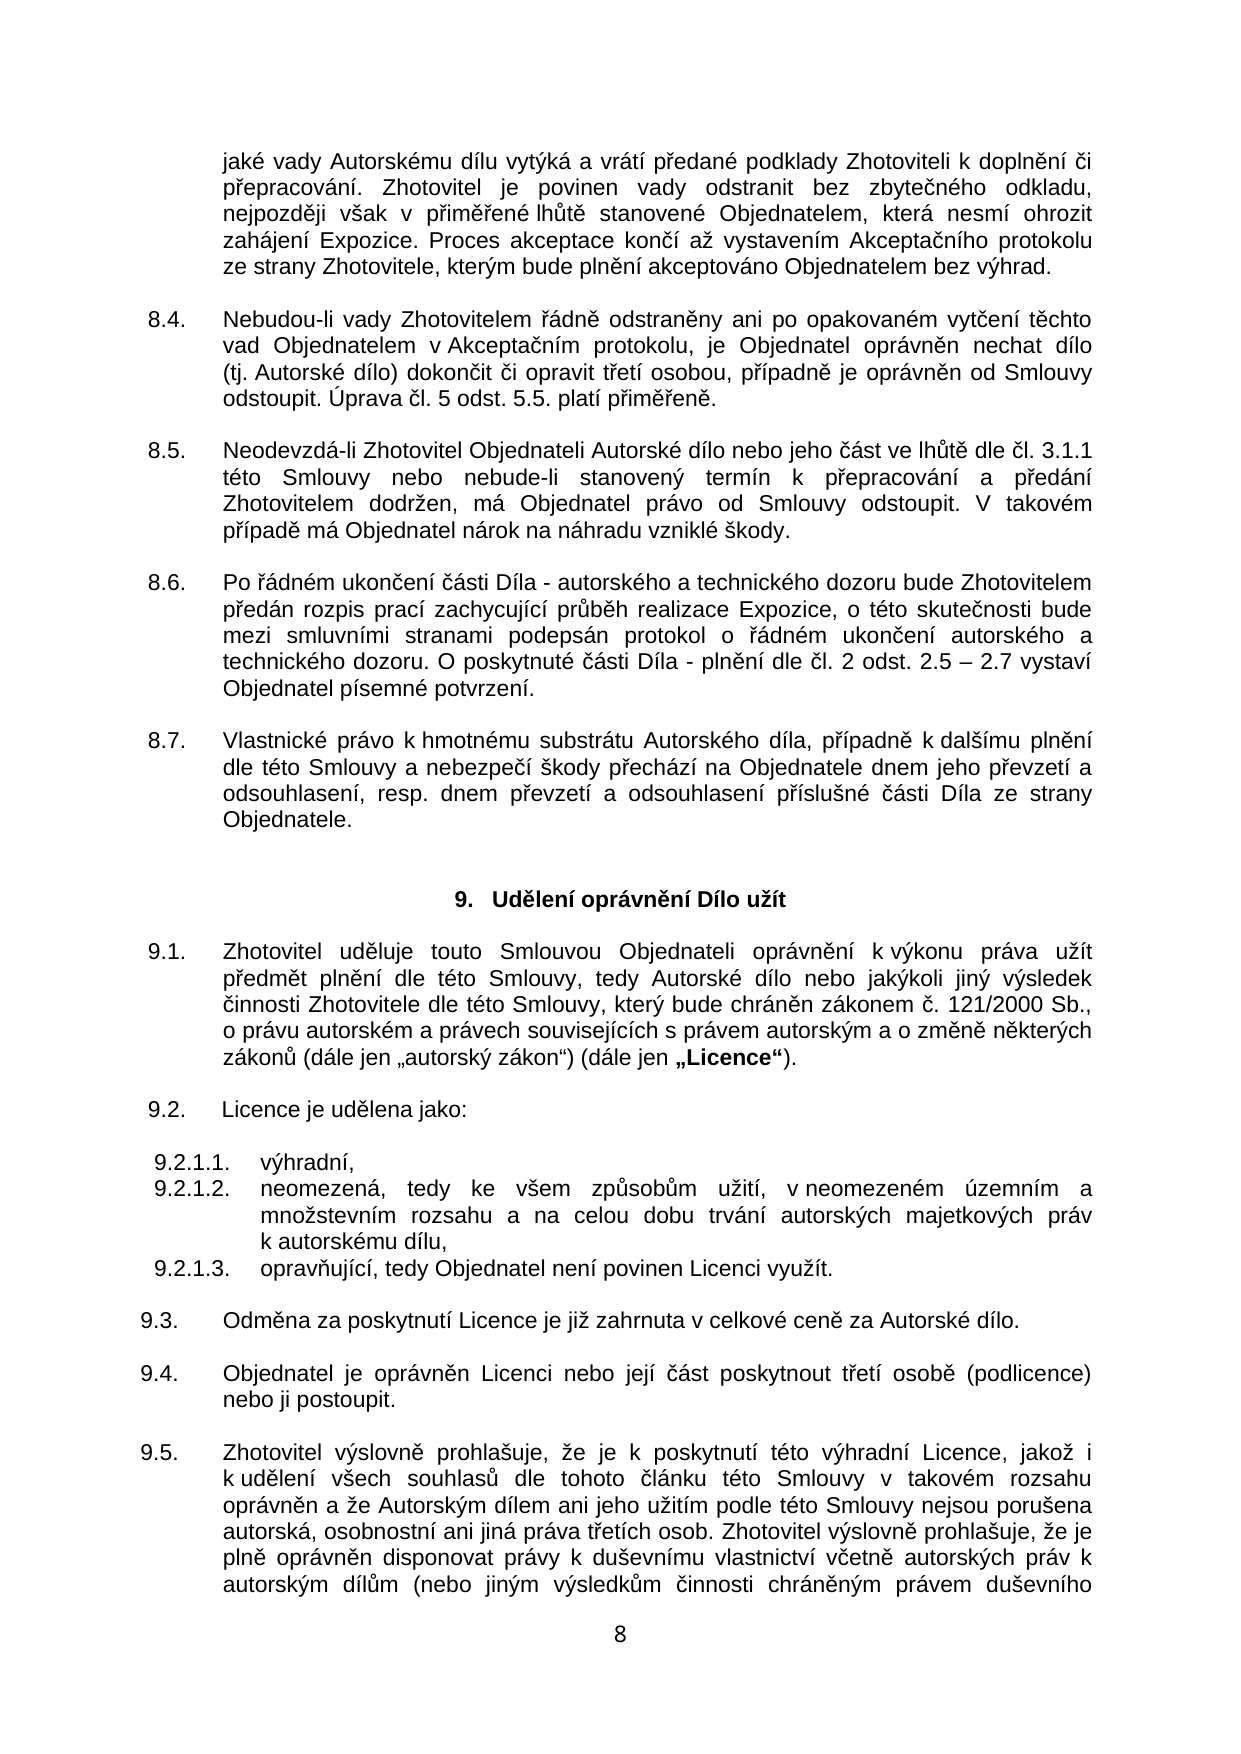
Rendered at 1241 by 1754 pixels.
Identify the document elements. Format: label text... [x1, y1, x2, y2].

list výhradní, [154, 1149, 1093, 1175]
list Vlastnické právo k hmotnému substrátu Autorského díla, případně k dalšímu plnění dle této Smlouvy a nebezpečí škody přechází na Objednatele dnem jeho převzetí a odsouhlasení, resp. dnem převzetí a odsouhlasení příslušné části Díla ze strany Objednatele. [148, 727, 1093, 833]
list Udělení oprávnění Dílo užít [148, 886, 1093, 912]
list Licence je udělena jako: [148, 1096, 1093, 1123]
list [148, 148, 1093, 279]
list opravňující, tedy Objednatel není povinen Licenci využít. [154, 1254, 1093, 1281]
list Odměna za poskytnutí Licence je již zahrnuta v celkové ceně za Autorské dílo. [140, 1307, 1093, 1333]
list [140, 1439, 1093, 1597]
list Po řádném ukončení části Díla - autorského a technického dozoru bude Zhotovitelem předán rozpis prací zachycující průběh realizace Expozice, o této skutečnosti bude mezi smluvními stranami podepsán protokol o řádném ukončení autorského a technického dozoru. O poskytnuté části Díla - plnění dle čl. 2 odst. 2.5 – 2.7 vystaví Objednatel písemné potvrzení. [148, 569, 1093, 701]
list Objednatel je oprávněn Licenci nebo její část poskytnout třetí osobě (podlicence) nebo ji postoupit. [140, 1360, 1093, 1413]
list Nebudou-li vady Zhotovitelem řádně odstraněny ani po opakovaném vytčení těchto vad Objednatelem v Akceptačním protokolu, je Objednatel oprávněn nechat dílo (tj. Autorské dílo) dokončit či opravit třetí osobou, případně je oprávněn od Smlouvy odstoupit. Úprava čl. 5 odst. 5.5. platí přiměřeně. [148, 306, 1093, 411]
list Zhotovitel uděluje touto Smlouvou Objednateli oprávnění k výkonu práva užít předmět plnění dle této Smlouvy, tedy Autorské dílo nebo jakýkoli jiný výsledek činnosti Zhotovitele dle této Smlouvy, který bude chráněn zákonem č. 121/2000 Sb., o právu autorském a právech souvisejících s právem autorským a o změně některých zákonů (dále jen „autorský zákon“) (dále jen „Licence“). [148, 938, 1093, 1070]
list Neodevzdá-li Zhotovitel Objednateli Autorské dílo nebo jeho část ve lhůtě dle čl. 3.1.1 této Smlouvy nebo nebude-li stanovený termín k přepracování a předání Zhotovitelem dodržen, má Objednatel právo od Smlouvy odstoupit. V takovém případě má Objednatel nárok na náhradu vzniklé škody. [148, 437, 1093, 543]
list neomezená, tedy ke všem způsobům užití, v neomezeném územním a množstevním rozsahu a na celou dobu trvání autorských majetkových práv k autorskému dílu, [154, 1175, 1093, 1254]
